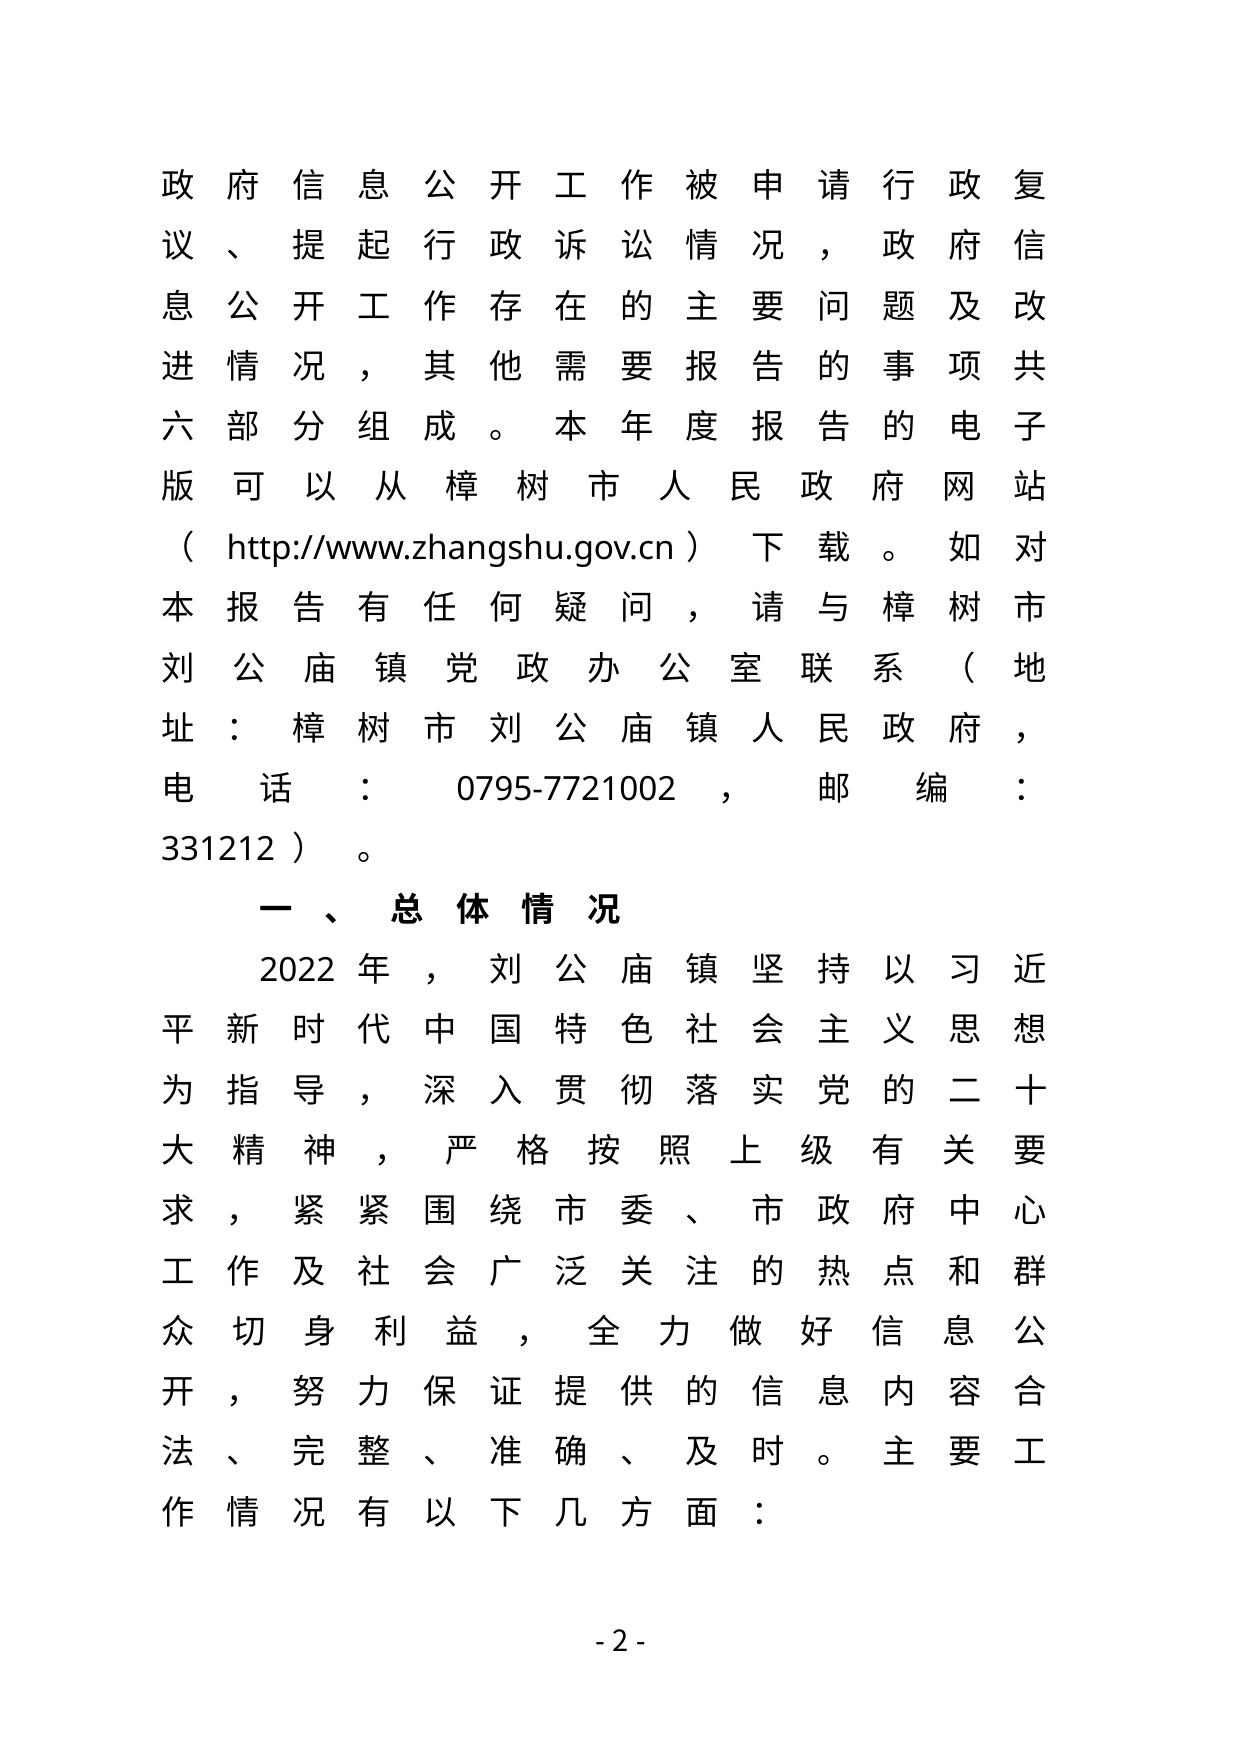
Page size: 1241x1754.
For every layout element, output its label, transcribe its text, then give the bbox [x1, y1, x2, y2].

text 一、总体情况 [161, 876, 1079, 937]
text 2022年，刘公庙镇坚持以习近平新时代中国特色社会主义思想为指导，深入贯彻落实党的二十大精神，严格按照上级有关要求，紧紧围绕市委、市政府中心工作及社会广泛关注的热点和群众切身利益，全力做好信息公开，努力保证提供的信息内容合法、完整、准确、及时。主要工作情况有以下几方面： [161, 937, 1079, 1540]
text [161, 153, 1079, 876]
